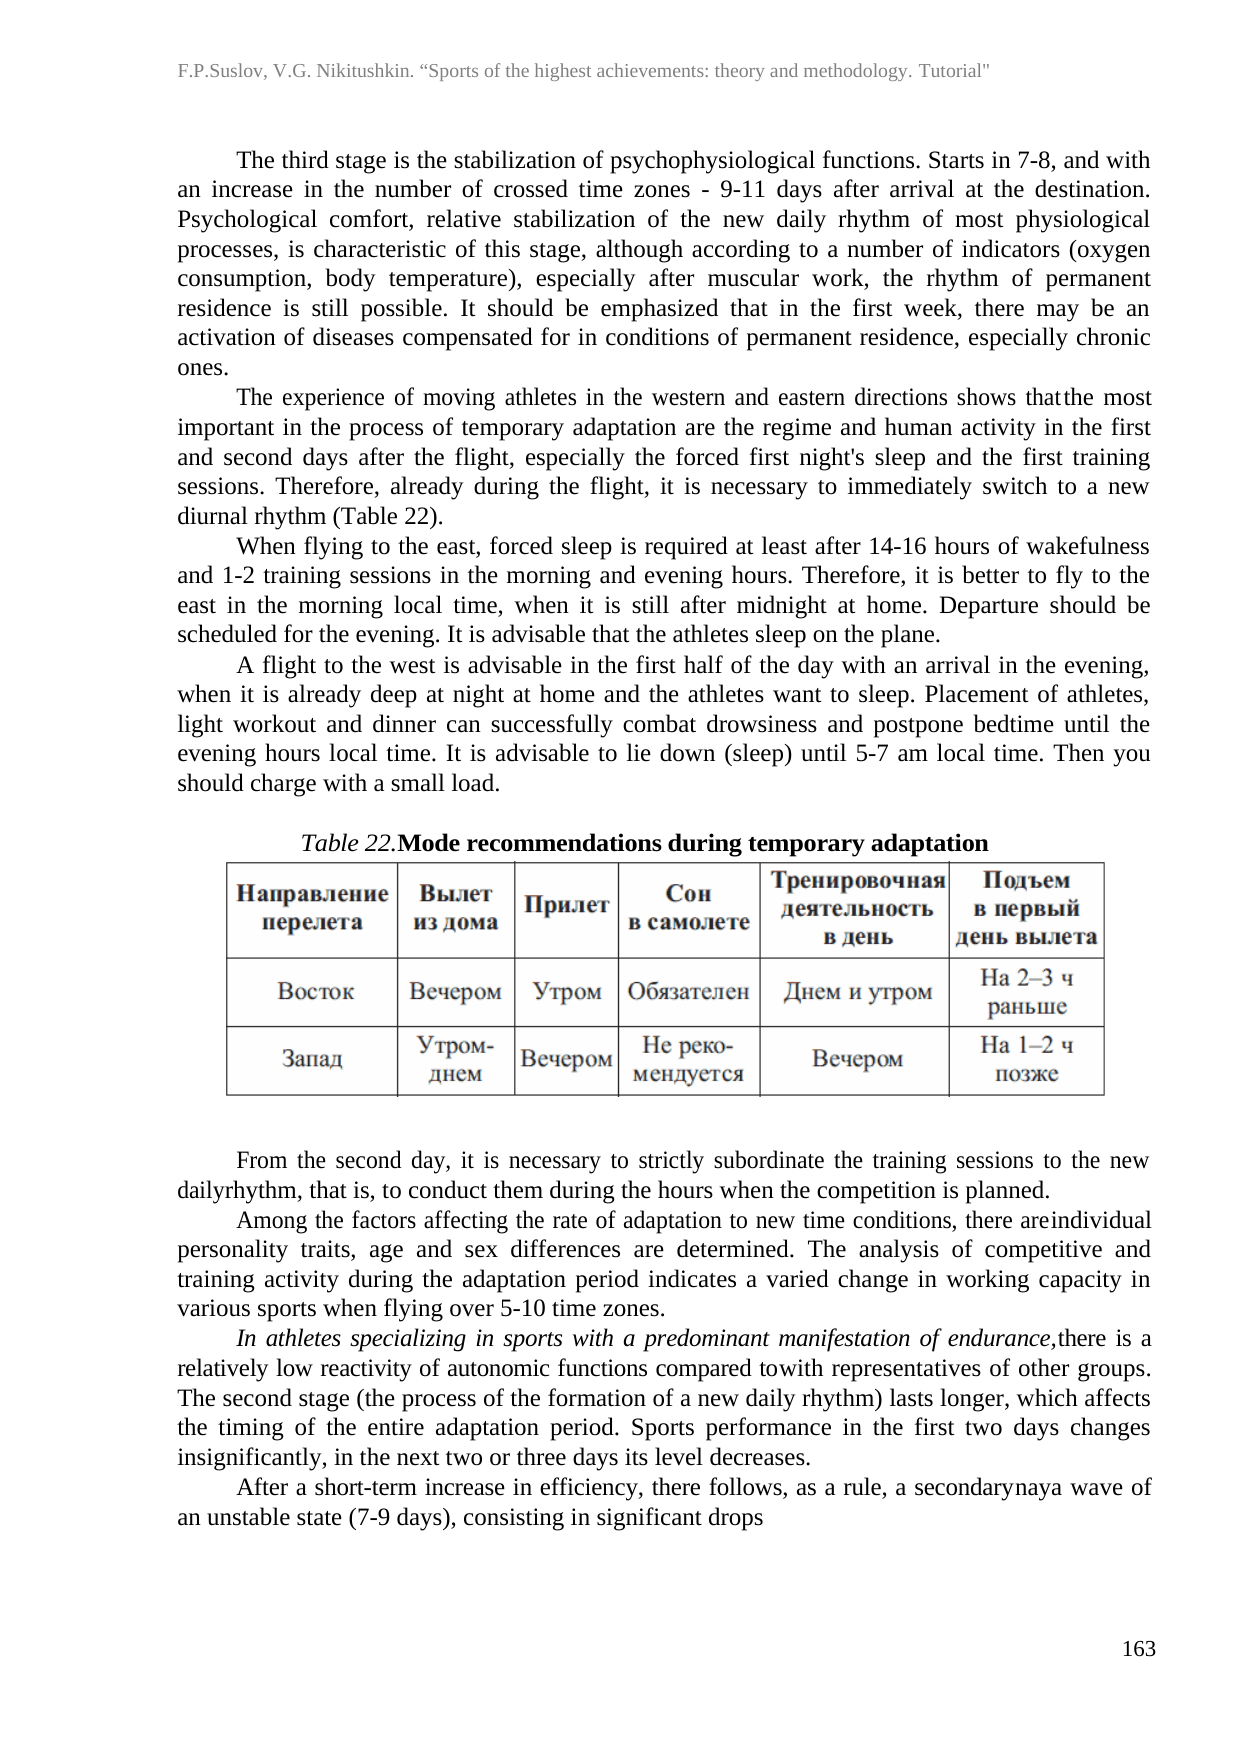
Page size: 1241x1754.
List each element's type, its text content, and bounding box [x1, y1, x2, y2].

text When flying to the east, forced sleep is required at least after 14-16 hours of wakefulness and 1-2 training sessions in the morning and evening hours. Therefore, it is better to fly to the east in the morning local time, when it is still after midnight at home. Departure should be scheduled for the evening. It is advisable that the athletes sleep on the plane. [177, 531, 1152, 648]
text In athletes specializing in sports with a predominant manifestation of endurance,there is a relatively low reactivity of autonomic functions compared towith representatives of other groups. The second stage (the process of the formation of a new daily rhythm) lasts longer, which affects the timing of the entire adaptation period. Sports performance in the first two days changes insignificantly, in the next two or three days its level decreases. [177, 1323, 1152, 1471]
picture [226, 861, 1105, 1097]
text The experience of moving athletes in the western and eastern directions shows thatthe most important in the process of temporary adaptation are the regime and human activity in the first and second days after the flight, especially the forced first night's sleep and the first training sessions. Therefore, already during the flight, it is necessary to immediately switch to a new diurnal rhythm (Table 22). [177, 382, 1152, 529]
subtitle Table 22.Mode recommendations during temporary adaptation [126, 828, 1163, 857]
text After a short-term increase in efficiency, there follows, as a rule, a secondarynaya wave of an unstable state (7-9 days), consisting in significant drops [177, 1472, 1152, 1530]
text The third stage is the stabilization of psychophysiological functions. Starts in 7-8, and with an increase in the number of crossed time zones - 9-11 days after arrival at the destination. Psychological comfort, relative stabilization of the new daily rhythm of most physiological processes, is characteristic of this stage, although according to a number of indicators (oxygen consumption, body temperature), especially after muscular work, the rhythm of permanent residence is still possible. It should be emphasized that in the first week, there may be an activation of diseases compensated for in conditions of permanent residence, especially chronic ones. [177, 145, 1152, 381]
text From the second day, it is necessary to strictly subordinate the training sessions to the new dailyrhythm, that is, to conduct them during the hours when the competition is planned. [177, 1145, 1152, 1204]
text Among the factors affecting the rate of adaptation to new time conditions, there areindividual personality traits, age and sex differences are determined. The analysis of competitive and training activity during the adaptation period indicates a varied change in working capacity in various sports when flying over 5-10 time zones. [177, 1205, 1152, 1322]
text A flight to the west is advisable in the first half of the day with an arrival in the evening, when it is already deep at night at home and the athletes want to sleep. Placement of athletes, light workout and dinner can successfully combat drowsiness and postpone bedtime until the evening hours local time. It is advisable to lie down (sleep) until 5-7 am local time. Then you should charge with a small load. [177, 650, 1152, 797]
